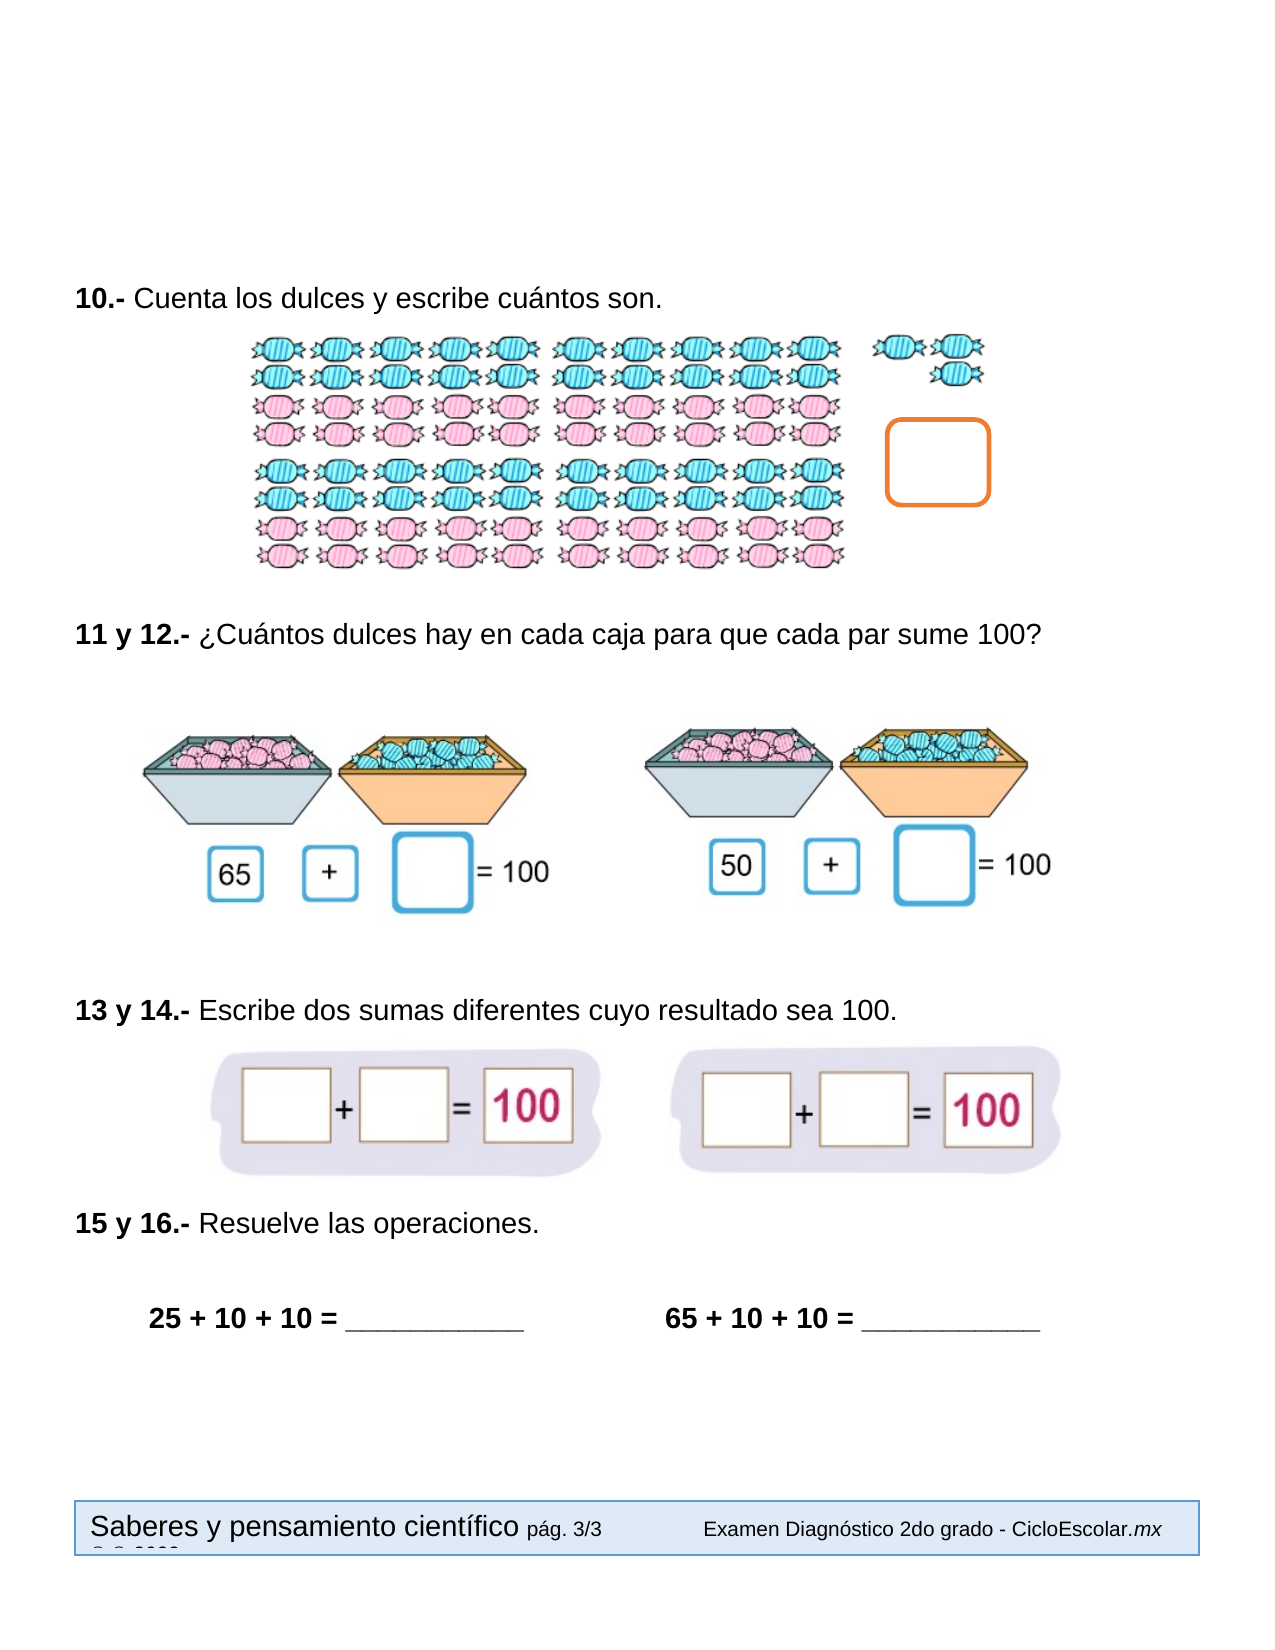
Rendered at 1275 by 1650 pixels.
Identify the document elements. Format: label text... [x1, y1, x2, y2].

text 10.- Cuenta los dulces y escribe cuántos son. [75, 281, 1200, 315]
picture [243, 329, 997, 576]
text 13 y 14.- Escribe dos sumas diferentes cuyo resultado sea 100. [75, 993, 1200, 1026]
text 11 y 12.- ¿Cuántos dulces hay en cada caja para que cada par sume 100? [75, 617, 1200, 650]
picture [131, 716, 1086, 925]
text 25 + 10 + 10 = ___________ 65 + 10 + 10 = ___________ [75, 1301, 1200, 1335]
picture [203, 1039, 1072, 1184]
text 15 y 16.- Resuelve las operaciones. [75, 1206, 1200, 1240]
